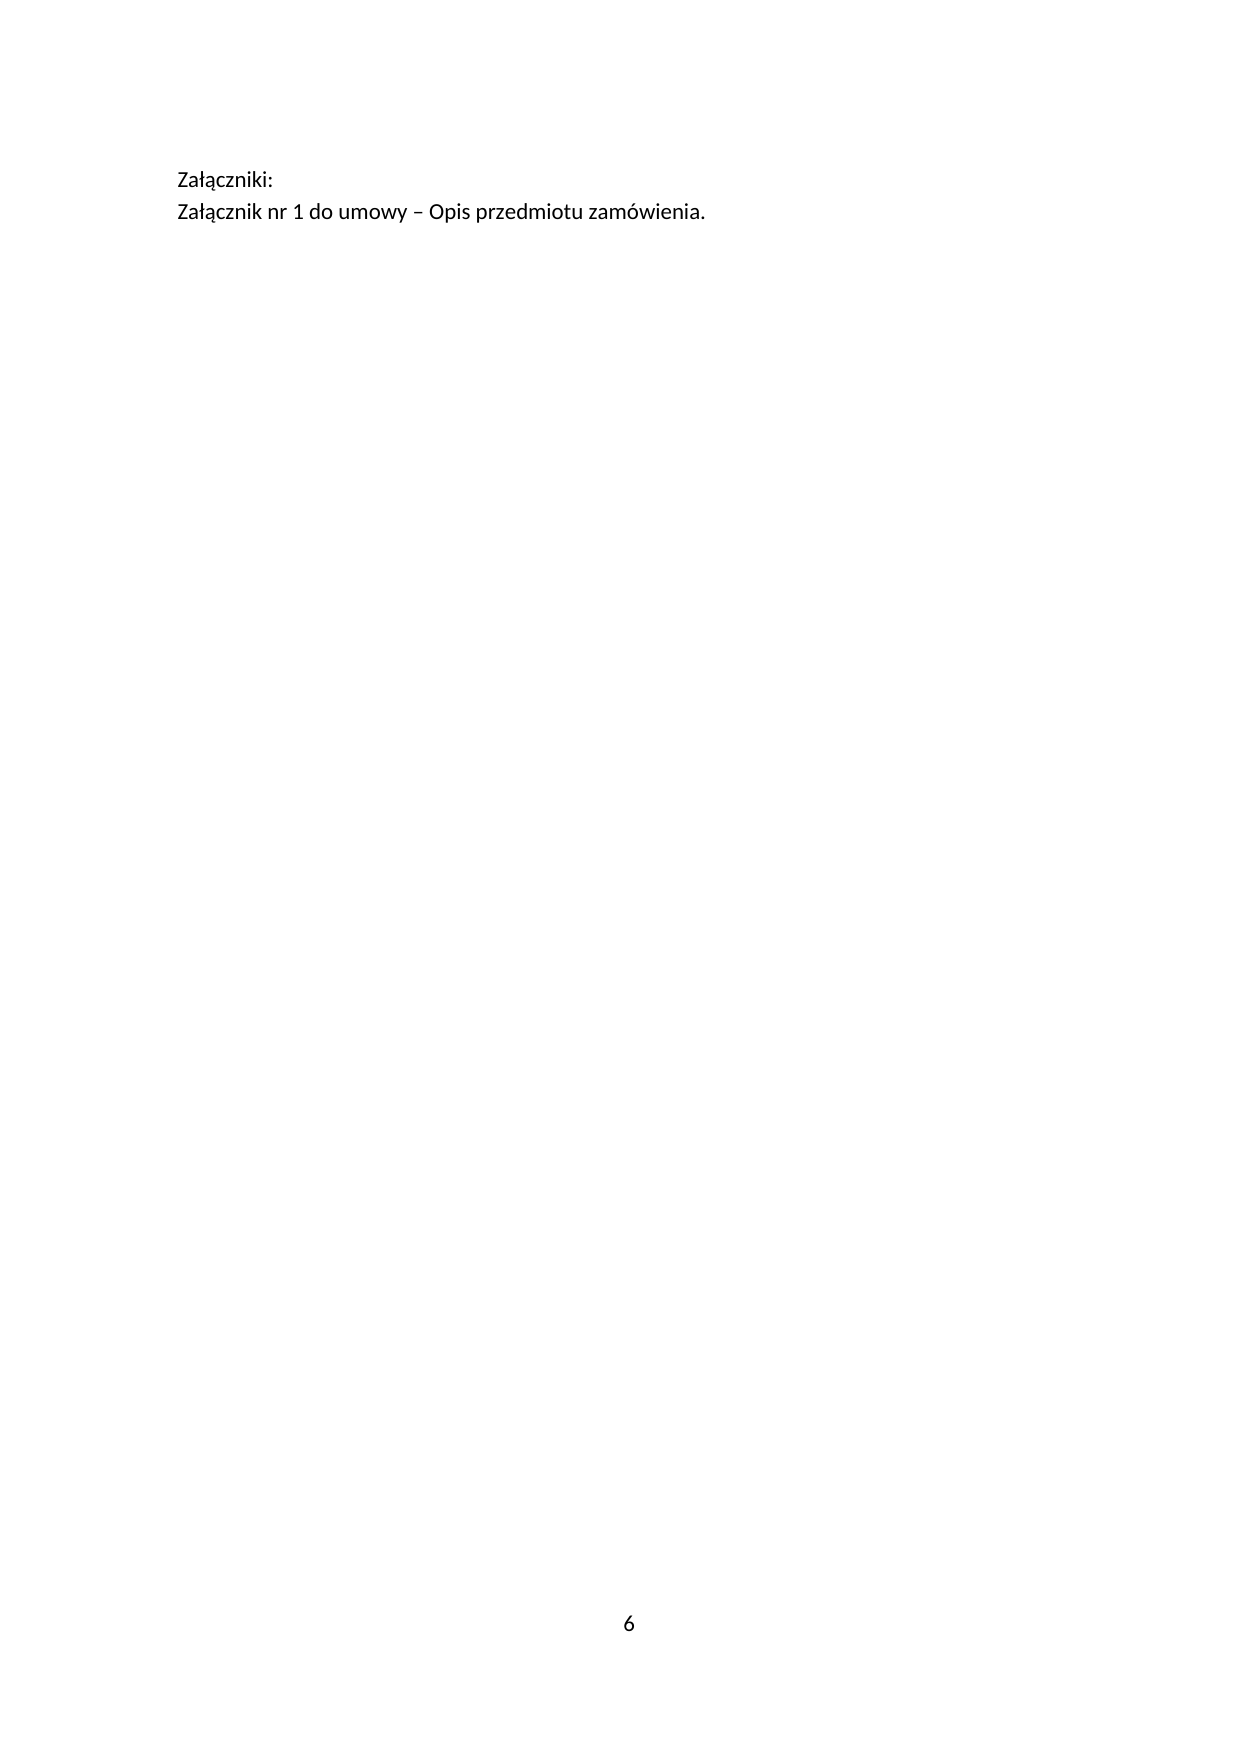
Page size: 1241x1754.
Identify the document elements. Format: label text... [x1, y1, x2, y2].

text Załączniki: [177, 165, 1081, 193]
text Załącznik nr 1 do umowy – Opis przedmiotu zamówienia. [177, 197, 1081, 225]
